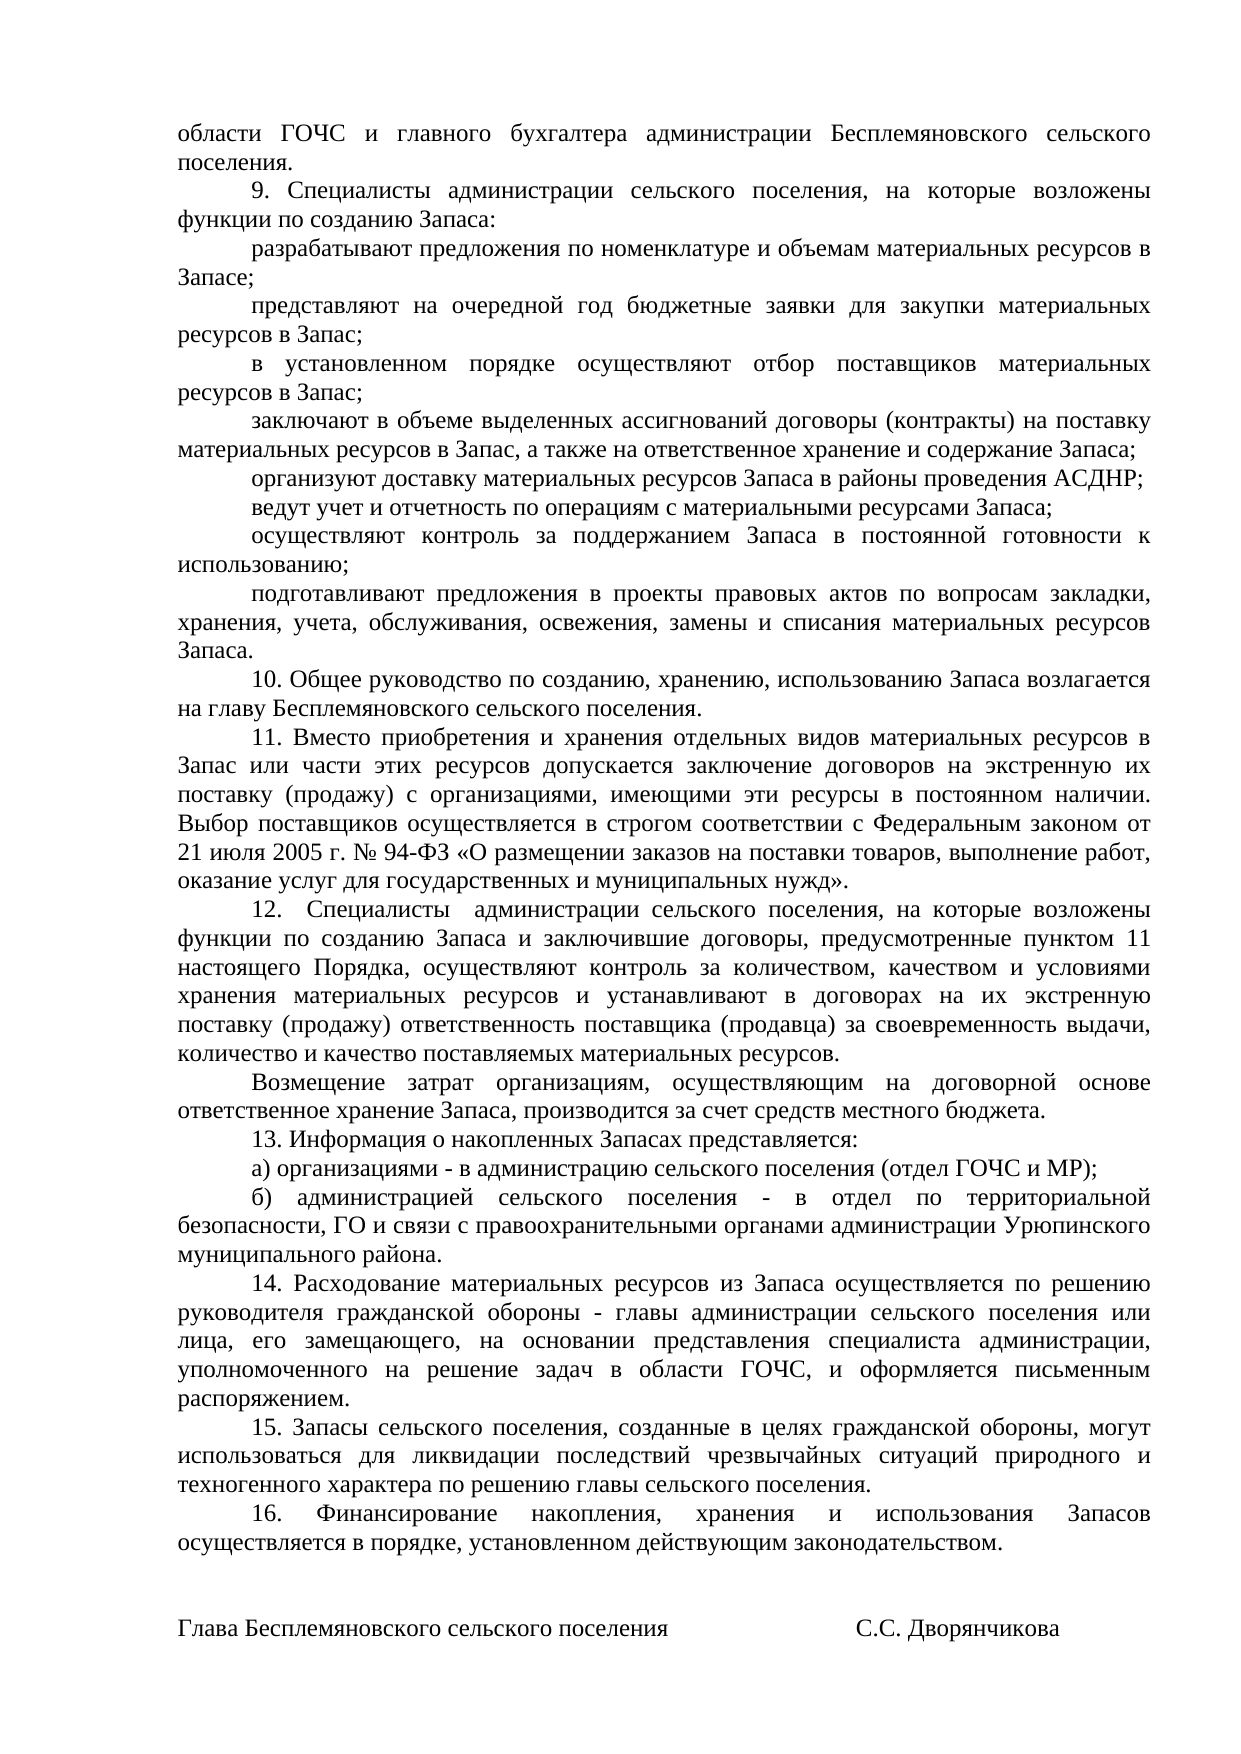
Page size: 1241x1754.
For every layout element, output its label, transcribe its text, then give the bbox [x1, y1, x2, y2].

text 10. Общее руководство по созданию, хранению, использованию Запаса возлагается на главу Бесплемяновского сельского поселения. [177, 664, 1152, 722]
text ведут учет и отчетность по операциям с материальными ресурсами Запаса; [177, 492, 1152, 521]
text 14. Расходование материальных ресурсов из Запаса осуществляется по решению руководителя гражданской обороны - главы администрации сельского поселения или лица, его замещающего, на основании представления специалиста администрации, уполномоченного на решение задач в области ГОЧС, и оформляется письменным распоряжением. [177, 1268, 1152, 1412]
text Глава Бесплемяновского сельского поселения С.С. Дворянчикова [177, 1613, 1152, 1642]
text 16. Финансирование накопления, хранения и использования Запасов осуществляется в порядке, установленном действующим законодательством. [177, 1498, 1152, 1556]
text б) администрацией сельского поселения - в отдел по территориальной безопасности, ГО и связи с правоохранительными органами администрации Урюпинского муниципального района. [177, 1182, 1152, 1268]
text подготавливают предложения в проекты правовых актов по вопросам закладки, хранения, учета, обслуживания, освежения, замены и списания материальных ресурсов Запаса. [177, 578, 1152, 664]
text Возмещение затрат организациям, осуществляющим на договорной основе ответственное хранение Запаса, производится за счет средств местного бюджета. [177, 1067, 1152, 1124]
text представляют на очередной год бюджетные заявки для закупки материальных ресурсов в Запас; [177, 291, 1152, 348]
text 12. Специалисты администрации сельского поселения, на которые возложены функции по созданию Запаса и заключившие договоры, предусмотренные пунктом 11 настоящего Порядка, осуществляют контроль за количеством, качеством и условиями хранения материальных ресурсов и устанавливают в договорах на их экстренную поставку (продажу) ответственность поставщика (продавца) за своевременность выдачи, количество и качество поставляемых материальных ресурсов. [177, 894, 1152, 1067]
text разрабатывают предложения по номенклатуре и объемам материальных ресурсов в Запасе; [177, 233, 1152, 291]
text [177, 118, 1152, 176]
text 15. Запасы сельского поселения, созданные в целях гражданской обороны, могут использоваться для ликвидации последствий чрезвычайных ситуаций природного и техногенного характера по решению главы сельского поселения. [177, 1412, 1152, 1498]
text 13. Информация о накопленных Запасах представляется: [177, 1124, 1152, 1153]
text 9. Специалисты администрации сельского поселения, на которые возложены функции по созданию Запаса: [177, 176, 1152, 233]
text осуществляют контроль за поддержанием Запаса в постоянной готовности к использованию; [177, 521, 1152, 578]
text в установленном порядке осуществляют отбор поставщиков материальных ресурсов в Запас; [177, 348, 1152, 406]
text а) организациями - в администрацию сельского поселения (отдел ГОЧС и МР); [177, 1153, 1152, 1182]
text заключают в объеме выделенных ассигнований договоры (контракты) на поставку материальных ресурсов в Запас, а также на ответственное хранение и содержание Запаса; [177, 406, 1152, 463]
text организуют доставку материальных ресурсов Запаса в районы проведения АСДНР; [177, 463, 1152, 492]
text 11. Вместо приобретения и хранения отдельных видов материальных ресурсов в Запас или части этих ресурсов допускается заключение договоров на экстренную их поставку (продажу) с организациями, имеющими эти ресурсы в постоянном наличии. Выбор поставщиков осуществляется в строгом соответствии с Федеральным законом от 21 июля . № 94-ФЗ «О размещении заказов на поставки товаров, выполнение работ, оказание услуг для государственных и муниципальных нужд». [177, 722, 1152, 894]
